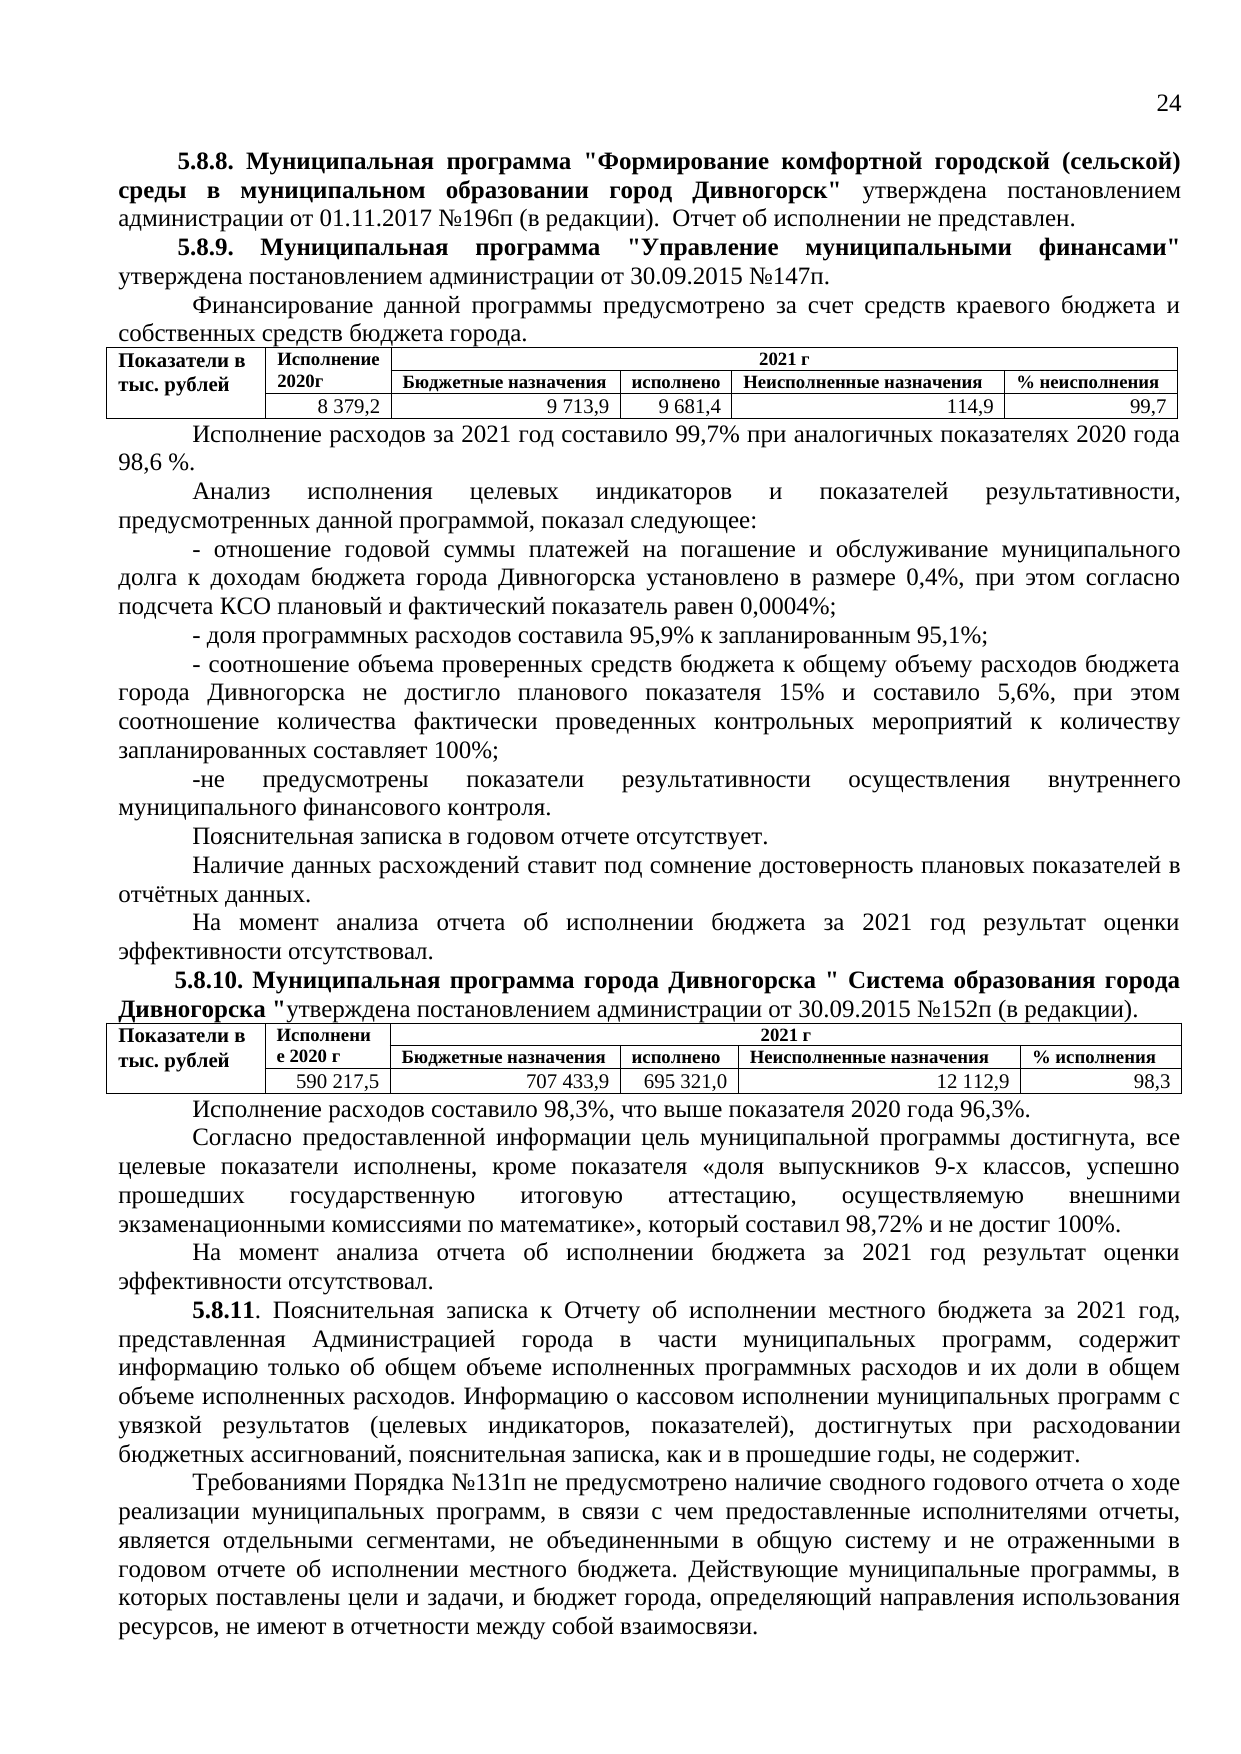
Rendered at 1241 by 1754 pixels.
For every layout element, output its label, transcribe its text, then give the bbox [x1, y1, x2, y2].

table_cell 707 433,9 [391, 1069, 620, 1093]
table_cell % исполнения [1021, 1046, 1181, 1068]
text 5.8.11. Пояснительная записка к Отчету об исполнении местного бюджета за 2021 год, представленная Администрацией города в части муниципальных программ, содержит информацию только об общем объеме исполненных программных расходов и их доли в общем объеме исполненных расходов. Информацию о кассовом исполнении муниципальных программ с увязкой результатов (целевых индикаторов, показателей), достигнутых при расходовании бюджетных ассигнований, пояснительная записка, как и в прошедшие годы, не содержит. [118, 1295, 1181, 1467]
table_header Исполнение 2020 г [266, 1024, 390, 1068]
table_cell 114,9 [732, 394, 1004, 418]
text - отношение годовой суммы платежей на погашение и обслуживание муниципального долга к доходам бюджета города Дивногорска установлено в размере 0,4%, при этом согласно подсчета КСО плановый и фактический показатель равен 0,0004%; [118, 534, 1181, 620]
text Пояснительная записка в годовом отчете отсутствует. [118, 821, 1181, 850]
text Финансирование данной программы предусмотрено за счет средств краевого бюджета и собственных средств бюджета города. [118, 290, 1181, 347]
table_cell Неисполненные назначения [732, 371, 1004, 392]
table_cell 590 217,5 [266, 1069, 390, 1093]
text 5.8.10. Муниципальная программа города Дивногорска " Система образования города Дивногорска "утверждена постановлением администрации от 30.09.2015 №152п (в редакции). [118, 965, 1181, 1022]
table_cell 12 112,9 [739, 1069, 1020, 1093]
text Исполнение расходов за 2021 год составило 99,7% при аналогичных показателях 2020 года 98,6 %. [118, 419, 1181, 476]
text Наличие данных расхождений ставит под сомнение достоверность плановых показателей в отчётных данных. [118, 850, 1181, 907]
table_cell 695 321,0 [621, 1069, 738, 1093]
text Анализ исполнения целевых индикаторов и показателей результативности, предусмотренных данной программой, показал следующее: [118, 476, 1181, 534]
text - соотношение объема проверенных средств бюджета к общему объему расходов бюджета города Дивногорска не достигло планового показателя 15% и составило 5,6%, при этом соотношение количества фактически проведенных контрольных мероприятий к количеству запланированных составляет 100%; [118, 649, 1181, 764]
table_cell 9 681,4 [621, 394, 731, 418]
table_cell исполнено [621, 371, 731, 392]
table_cell Неисполненные назначения [739, 1046, 1020, 1068]
table_cell Бюджетные назначения [391, 1046, 620, 1068]
text На момент анализа отчета об исполнении бюджета за 2021 год результат оценки эффективности отсутствовал. [118, 907, 1181, 965]
table_cell % неисполнения [1005, 371, 1177, 392]
table_header 2021 г [391, 1024, 1181, 1045]
table_cell 8 379,2 [266, 394, 391, 418]
table_header Исполнение 2020г [266, 348, 391, 392]
text На момент анализа отчета об исполнении бюджета за 2021 год результат оценки эффективности отсутствовал. [118, 1237, 1181, 1295]
text Требованиями Порядка №131п не предусмотрено наличие сводного годового отчета о ходе реализации муниципальных программ, в связи с чем предоставленные исполнителями отчеты, является отдельными сегментами, не объединенными в общую систему и не отраженными в годовом отчете об исполнении местного бюджета. Действующие муниципальные программы, в которых поставлены цели и задачи, и бюджет города, определяющий направления использования ресурсов, не имеют в отчетности между собой взаимосвязи. [118, 1467, 1181, 1640]
table_cell 98,3 [1021, 1069, 1181, 1093]
table_cell 99,7 [1005, 394, 1177, 418]
table_header Показатели в тыс. рублей [107, 1024, 265, 1093]
text 5.8.8. Муниципальная программа "Формирование комфортной городской (сельской) среды в муниципальном образовании город Дивногорск" утверждена постановлением администрации от 01.11.2017 №196п (в редакции). Отчет об исполнении не представлен. [118, 146, 1181, 232]
text 5.8.9. Муниципальная программа "Управление муниципальными финансами" утверждена постановлением администрации от 30.09.2015 №147п. [118, 232, 1181, 290]
text - доля программных расходов составила 95,9% к запланированным 95,1%; [118, 620, 1181, 649]
table_header Показатели в тыс. рублей [107, 348, 265, 418]
text -не предусмотрены показатели результативности осуществления внутреннего муниципального финансового контроля. [118, 764, 1181, 821]
table_cell 9 713,9 [392, 394, 620, 418]
table_cell исполнено [621, 1046, 738, 1068]
table_header 2021 г [392, 348, 1177, 370]
text Согласно предоставленной информации цель муниципальной программы достигнута, все целевые показатели исполнены, кроме показателя «доля выпускников 9-х классов, успешно прошедших государственную итоговую аттестацию, осуществляемую внешними экзаменационными комиссиями по математике», который составил 98,72% и не достиг 100%. [118, 1122, 1181, 1237]
table_cell Бюджетные назначения [392, 371, 620, 392]
text Исполнение расходов составило 98,3%, что выше показателя 2020 года 96,3%. [118, 1094, 1181, 1122]
